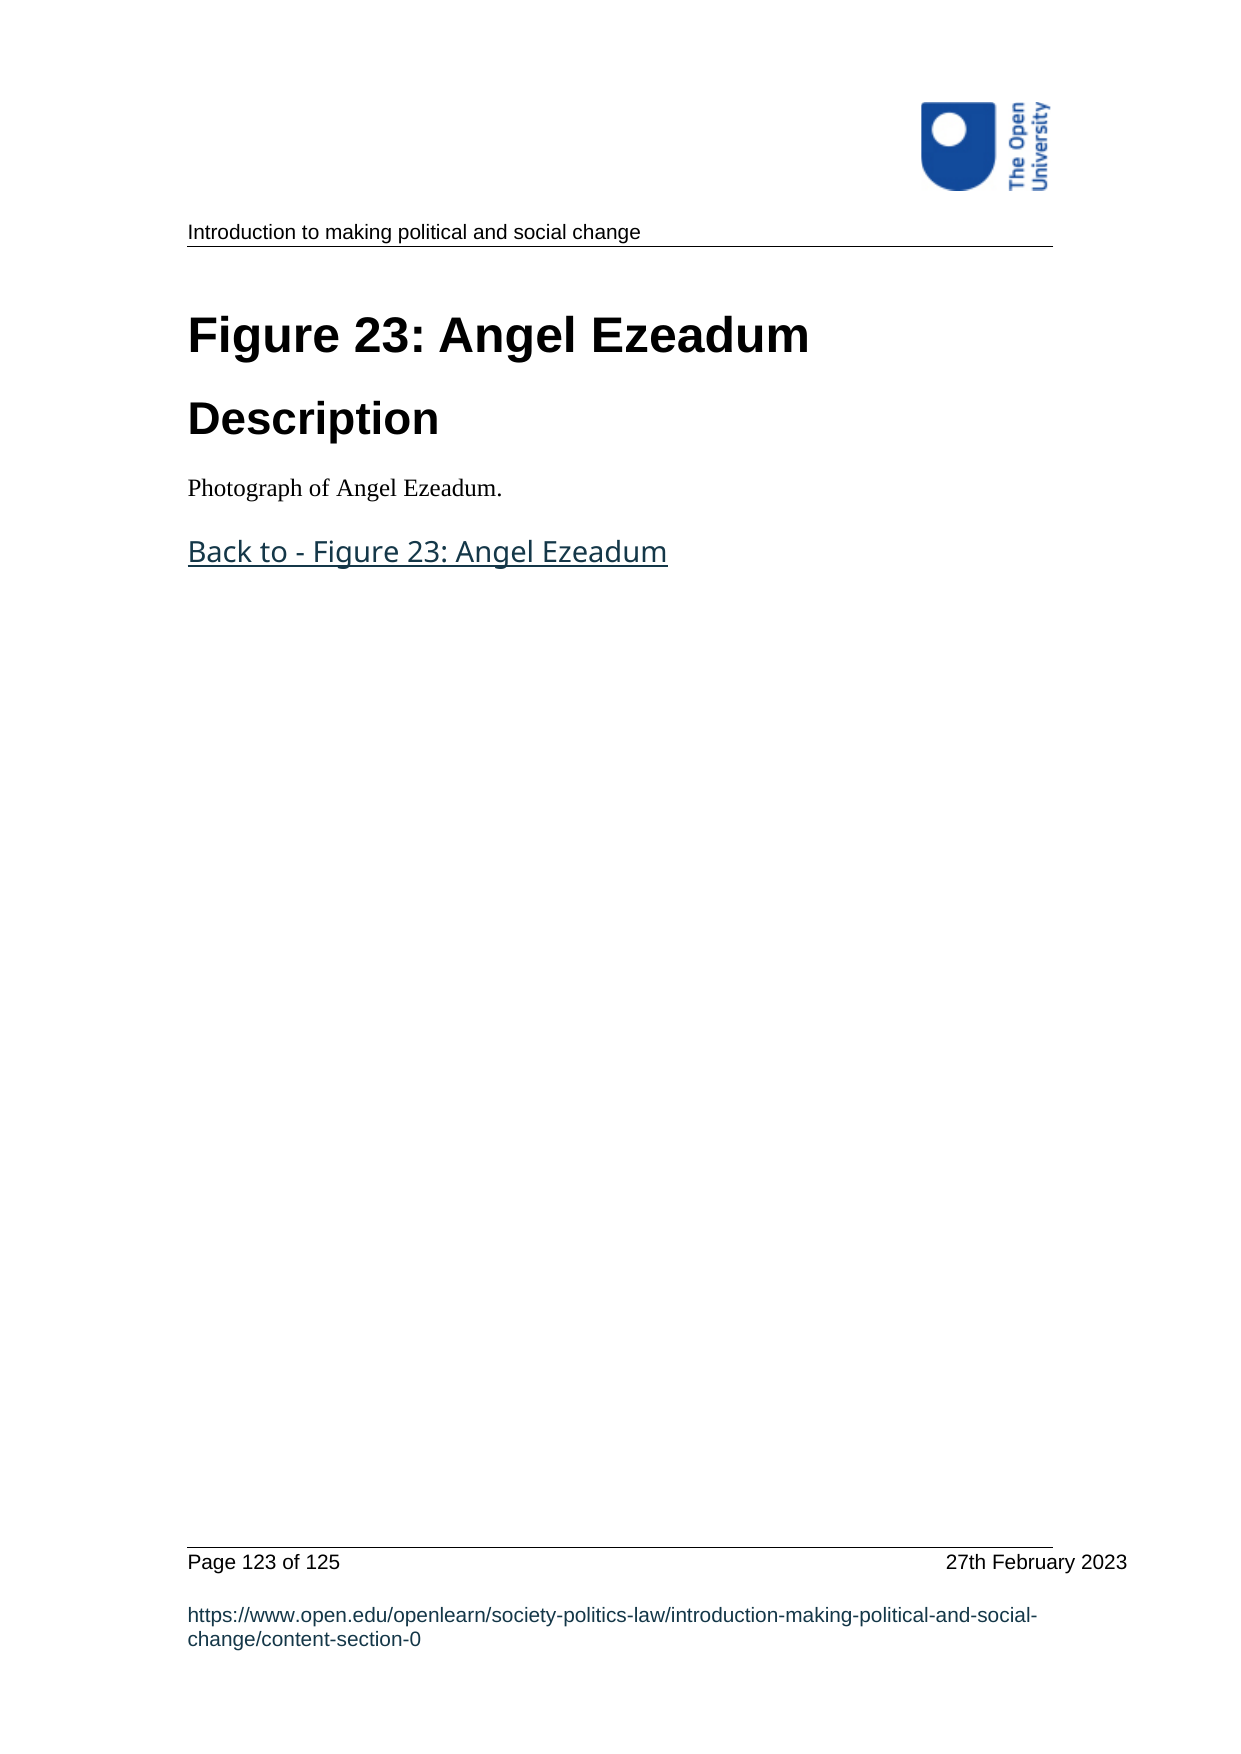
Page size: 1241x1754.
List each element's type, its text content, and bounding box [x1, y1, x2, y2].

text Back to - Figure 23: Angel Ezeadum [187, 531, 1053, 571]
subtitle Figure 23: Angel Ezeadum [187, 305, 1053, 362]
subtitle Description [187, 392, 1053, 444]
text Photograph of Angel Ezeadum. [187, 473, 1053, 502]
picture [921, 102, 1052, 191]
